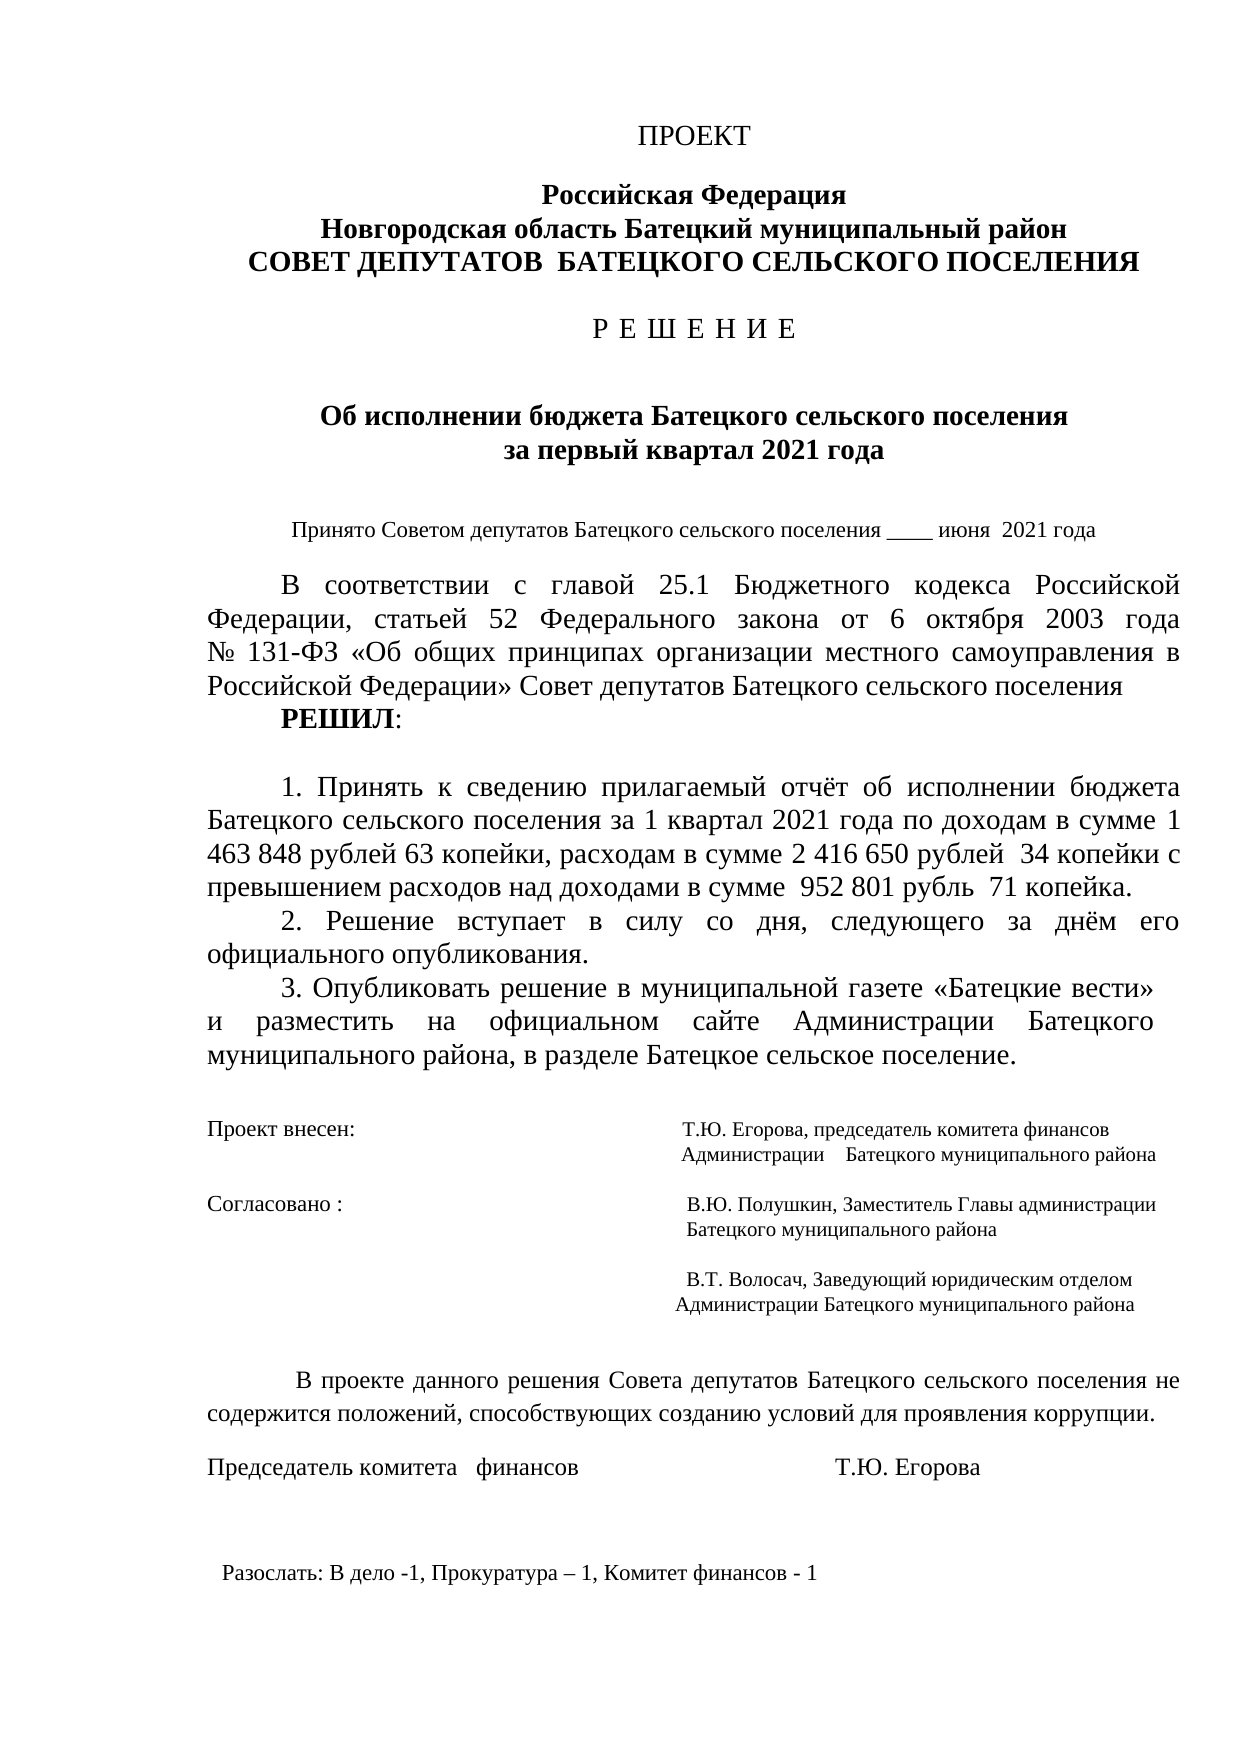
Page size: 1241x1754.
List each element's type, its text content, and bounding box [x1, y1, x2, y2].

text Разослать: В дело -1, Прокуратура – 1, Комитет финансов - 1 [220, 1559, 1181, 1586]
text Председатель комитета финансов Т.Ю. Егорова [207, 1452, 1181, 1480]
text СОВЕТ ДЕПУТАТОВ Батецкого СЕЛЬСКОГО ПОСЕЛЕНИЯ [207, 244, 1181, 278]
text 2. Решение вступает в силу со дня, следующего за днём его официального опубликования. [207, 903, 1181, 970]
text Об исполнении бюджета Батецкого сельского поселения [207, 398, 1181, 432]
text Администрации Батецкого муниципального района [207, 1291, 1181, 1316]
text Батецкого муниципального района [207, 1216, 1181, 1241]
text Российская Федерация [207, 177, 1181, 211]
text Принято Советом депутатов Батецкого сельского поселения ____ июня 2021 года [207, 516, 1181, 543]
text 3. Опубликовать решение в муниципальной газете «Батецкие вести» и разместить на официальном сайте Администрации Батецкого муниципального района, в разделе Батецкое сельское поселение. [207, 970, 1155, 1071]
text РЕШЕНИЕ [207, 312, 1181, 345]
text за первый квартал 2021 года [207, 432, 1181, 465]
text Администрации Батецкого муниципального района [207, 1141, 1181, 1166]
text 1. Принять к сведению прилагаемый отчёт об исполнении бюджета Батецкого сельского поселения за 1 квартал 2021 года по доходам в сумме 1 463 848 рублей 63 копейки, расходам в сумме 2 416 650 рублей 34 копейки с превышением расходов над доходами в сумме 952 801 рубль 71 копейка. [207, 769, 1181, 903]
text Проект внесен: Т.Ю. Егорова, председатель комитета финансов [207, 1116, 1181, 1141]
text В проекте данного решения Совета депутатов Батецкого сельского поселения не содержится положений, способствующих созданию условий для проявления коррупции. [207, 1365, 1181, 1427]
text ПРОЕКТ [207, 118, 1181, 152]
text В соответствии с главой 25.1 Бюджетного кодекса Российской Федерации, статьей 52 Федерального закона от 6 октября 2003 года № 131-ФЗ «Об общих принципах организации местного самоуправления в Российской Федерации» Совет депутатов Батецкого сельского поселения [207, 567, 1181, 702]
text Новгородская область Батецкий муниципальный район [207, 211, 1181, 244]
text РЕШИЛ: [207, 702, 1181, 735]
text Согласовано : В.Ю. Полушкин, Заместитель Главы администрации [207, 1191, 1181, 1216]
text В.Т. Волосач, Заведующий юридическим отделом [207, 1266, 1181, 1291]
